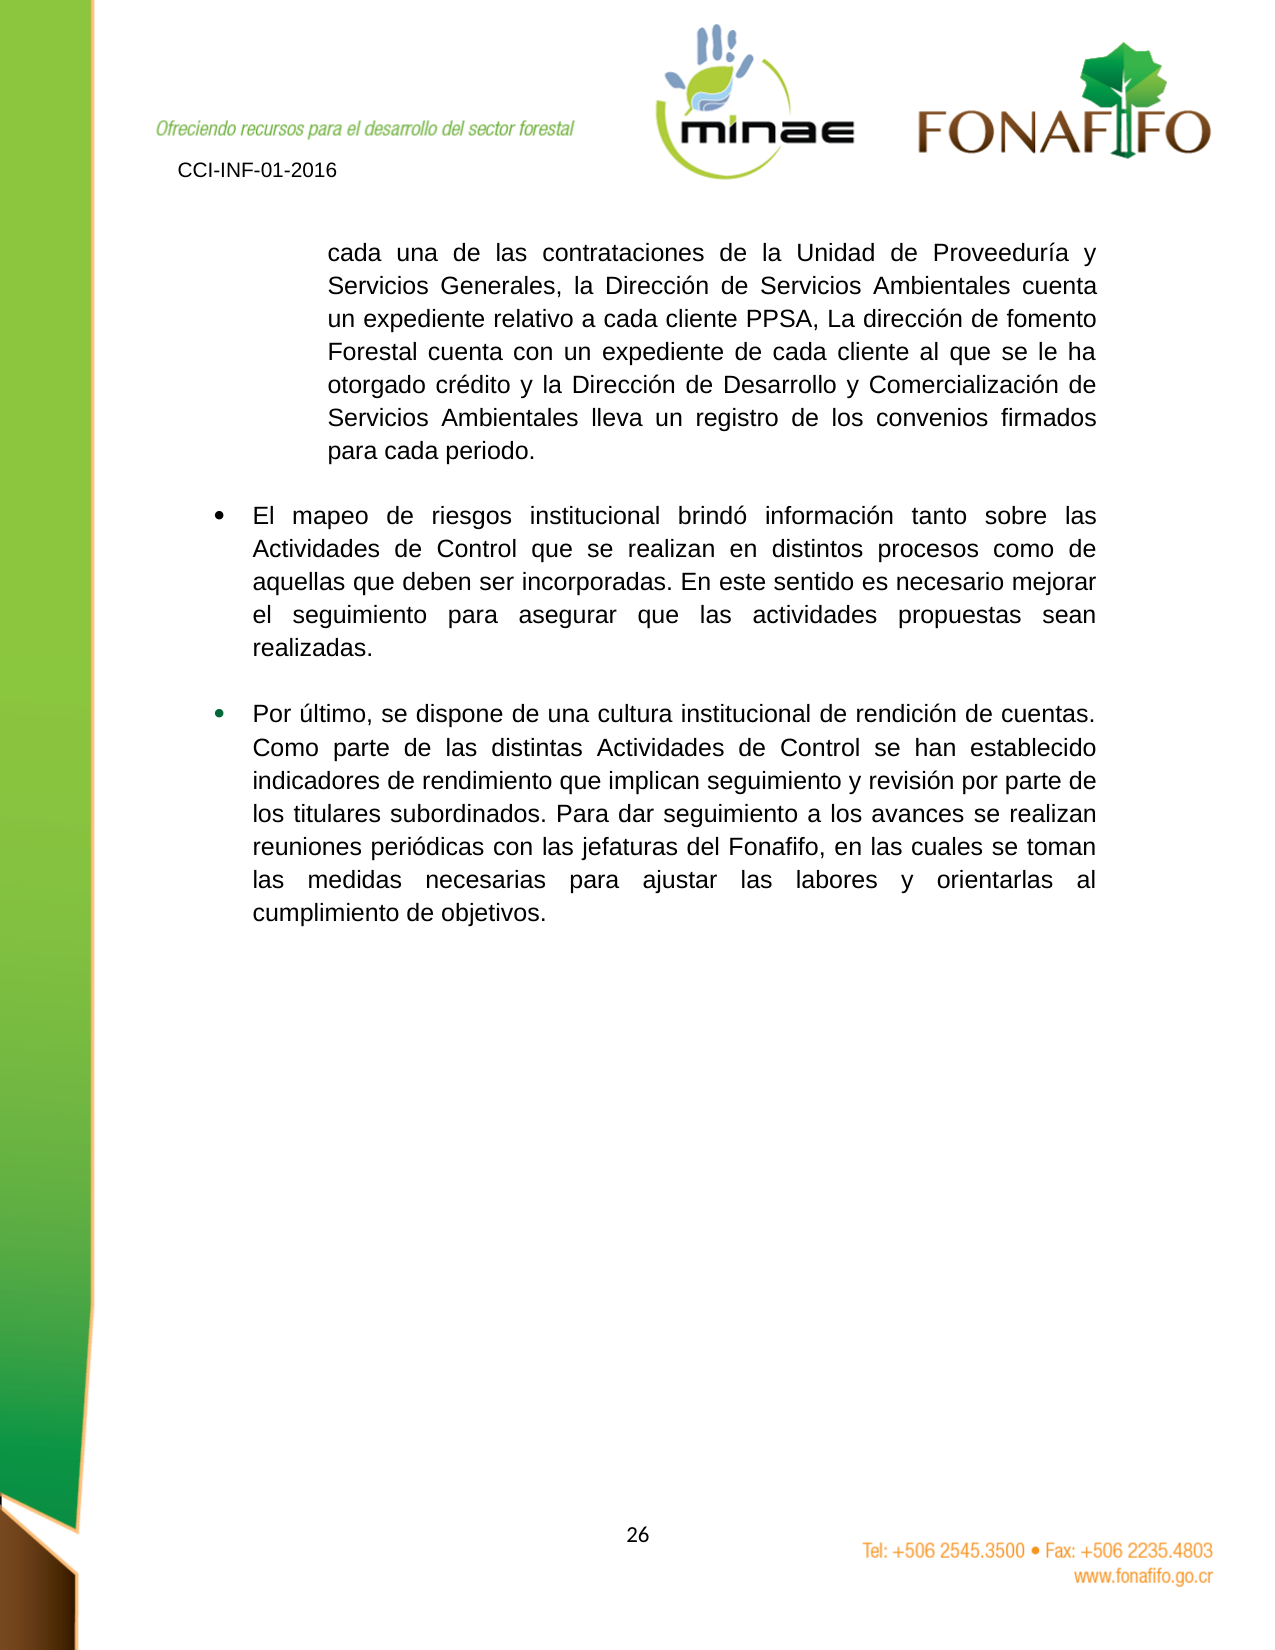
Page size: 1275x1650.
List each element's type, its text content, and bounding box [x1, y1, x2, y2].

list Por último, se dispone de una cultura institucional de rendición de cuentas. Como parte de las distintas Actividades de Control se han establecido indicadores de rendimiento que implican seguimiento y revisión por parte de los titulares subordinados. Para dar seguimiento a los avances se realizan reuniones periódicas con las jefaturas del Fonafifo, en las cuales se toman las medidas necesarias para ajustar las labores y orientarlas al cumplimiento de objetivos. [215, 699, 1098, 926]
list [290, 238, 1098, 465]
list El mapeo de riesgos institucional brindó información tanto sobre las Actividades de Control que se realizan en distintos procesos como de aquellas que deben ser incorporadas. En este sentido es necesario mejorar el seguimiento para asegurar que las actividades propuestas sean realizadas. [215, 501, 1098, 662]
picture [0, 0, 1275, 1650]
